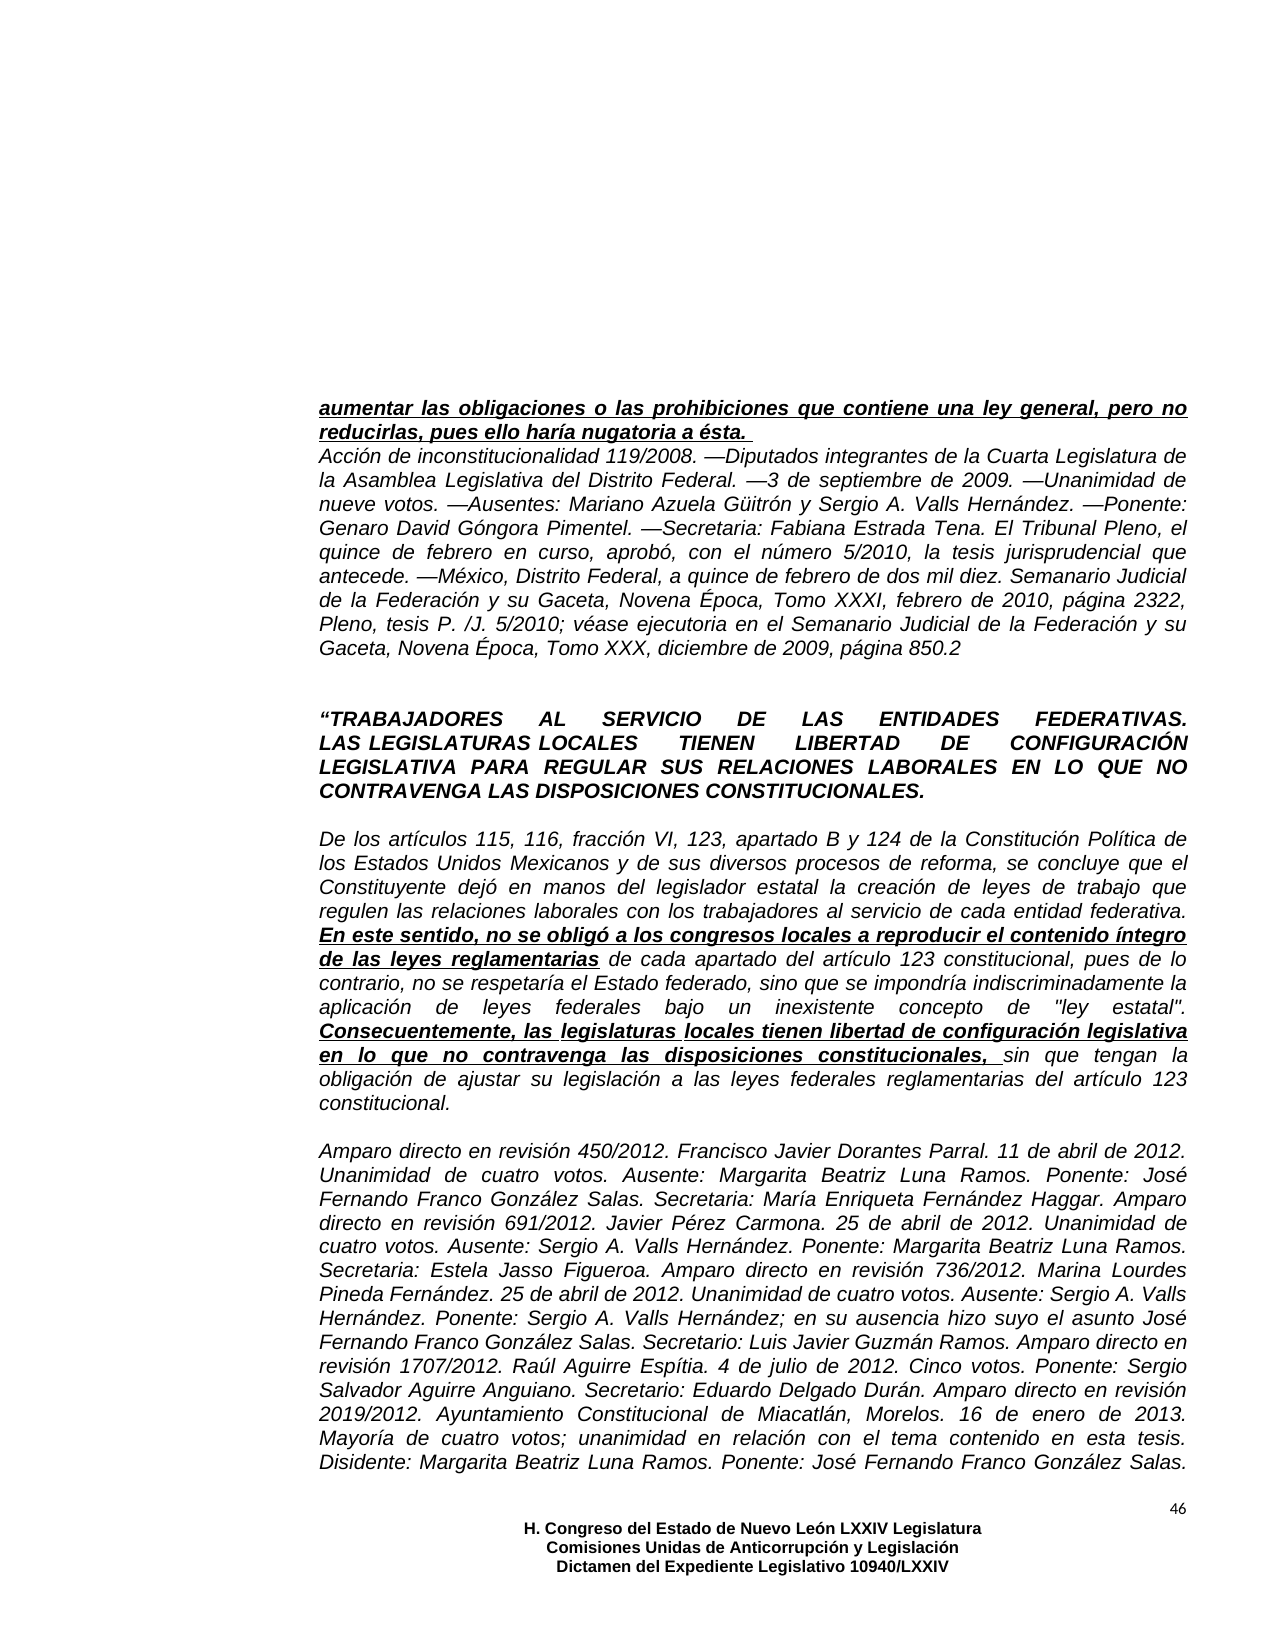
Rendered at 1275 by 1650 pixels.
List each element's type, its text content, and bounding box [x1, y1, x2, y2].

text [319, 1138, 1190, 1474]
text De los artículos 115, 116, fracción VI, 123, apartado B y 124 de la Constitución Política de los Estados Unidos Mexicanos y de sus diversos procesos de reforma, se concluye que el Constituyente dejó en manos del legislador estatal la creación de leyes de trabajo que regulen las relaciones laborales con los trabajadores al servicio de cada entidad federativa. En este sentido, no se obligó a los congresos locales a reproducir el contenido íntegro de las leyes reglamentarias de cada apartado del artículo 123 constitucional, pues de lo contrario, no se respetaría el Estado federado, sino que se impondría indiscriminadamente la aplicación de leyes federales bajo un inexistente concepto de "ley estatal". Consecuentemente, las legislaturas locales tienen libertad de configuración legislativa en lo que no contravenga las disposiciones constitucionales, sin que tengan la obligación de ajustar su legislación a las leyes federales reglamentarias del artículo 123 constitucional. [319, 827, 1190, 1114]
text “TRABAJADORES AL SERVICIO DE LAS ENTIDADES FEDERATIVAS. LAS LEGISLATURAS LOCALES TIENEN LIBERTAD DE CONFIGURACIÓN LEGISLATIVA PARA REGULAR SUS RELACIONES LABORALES EN LO QUE NO CONTRAVENGA LAS DISPOSICIONES CONSTITUCIONALES. [319, 707, 1190, 803]
text Acción de inconstitucionalidad 119/2008. —Diputados integrantes de la Cuarta Legislatura de la Asamblea Legislativa del Distrito Federal. —3 de septiembre de 2009. —Unanimidad de nueve votos. —Ausentes: Mariano Azuela Güitrón y Sergio A. Valls Hernández. —Ponente: Genaro David Góngora Pimentel. —Secretaria: Fabiana Estrada Tena. El Tribunal Pleno, el quince de febrero en curso, aprobó, con el número 5/2010, la tesis jurisprudencial que antecede. —México, Distrito Federal, a quince de febrero de dos mil diez. Semanario Judicial de la Federación y su Gaceta, Novena Época, Tomo XXXI, febrero de 2010, página 2322, Pleno, tesis P. /J. 5/2010; véase ejecutoria en el Semanario Judicial de la Federación y su Gaceta, Novena Época, Tomo XXX, diciembre de 2009, página 850.2 [319, 444, 1190, 659]
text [319, 396, 1190, 444]
